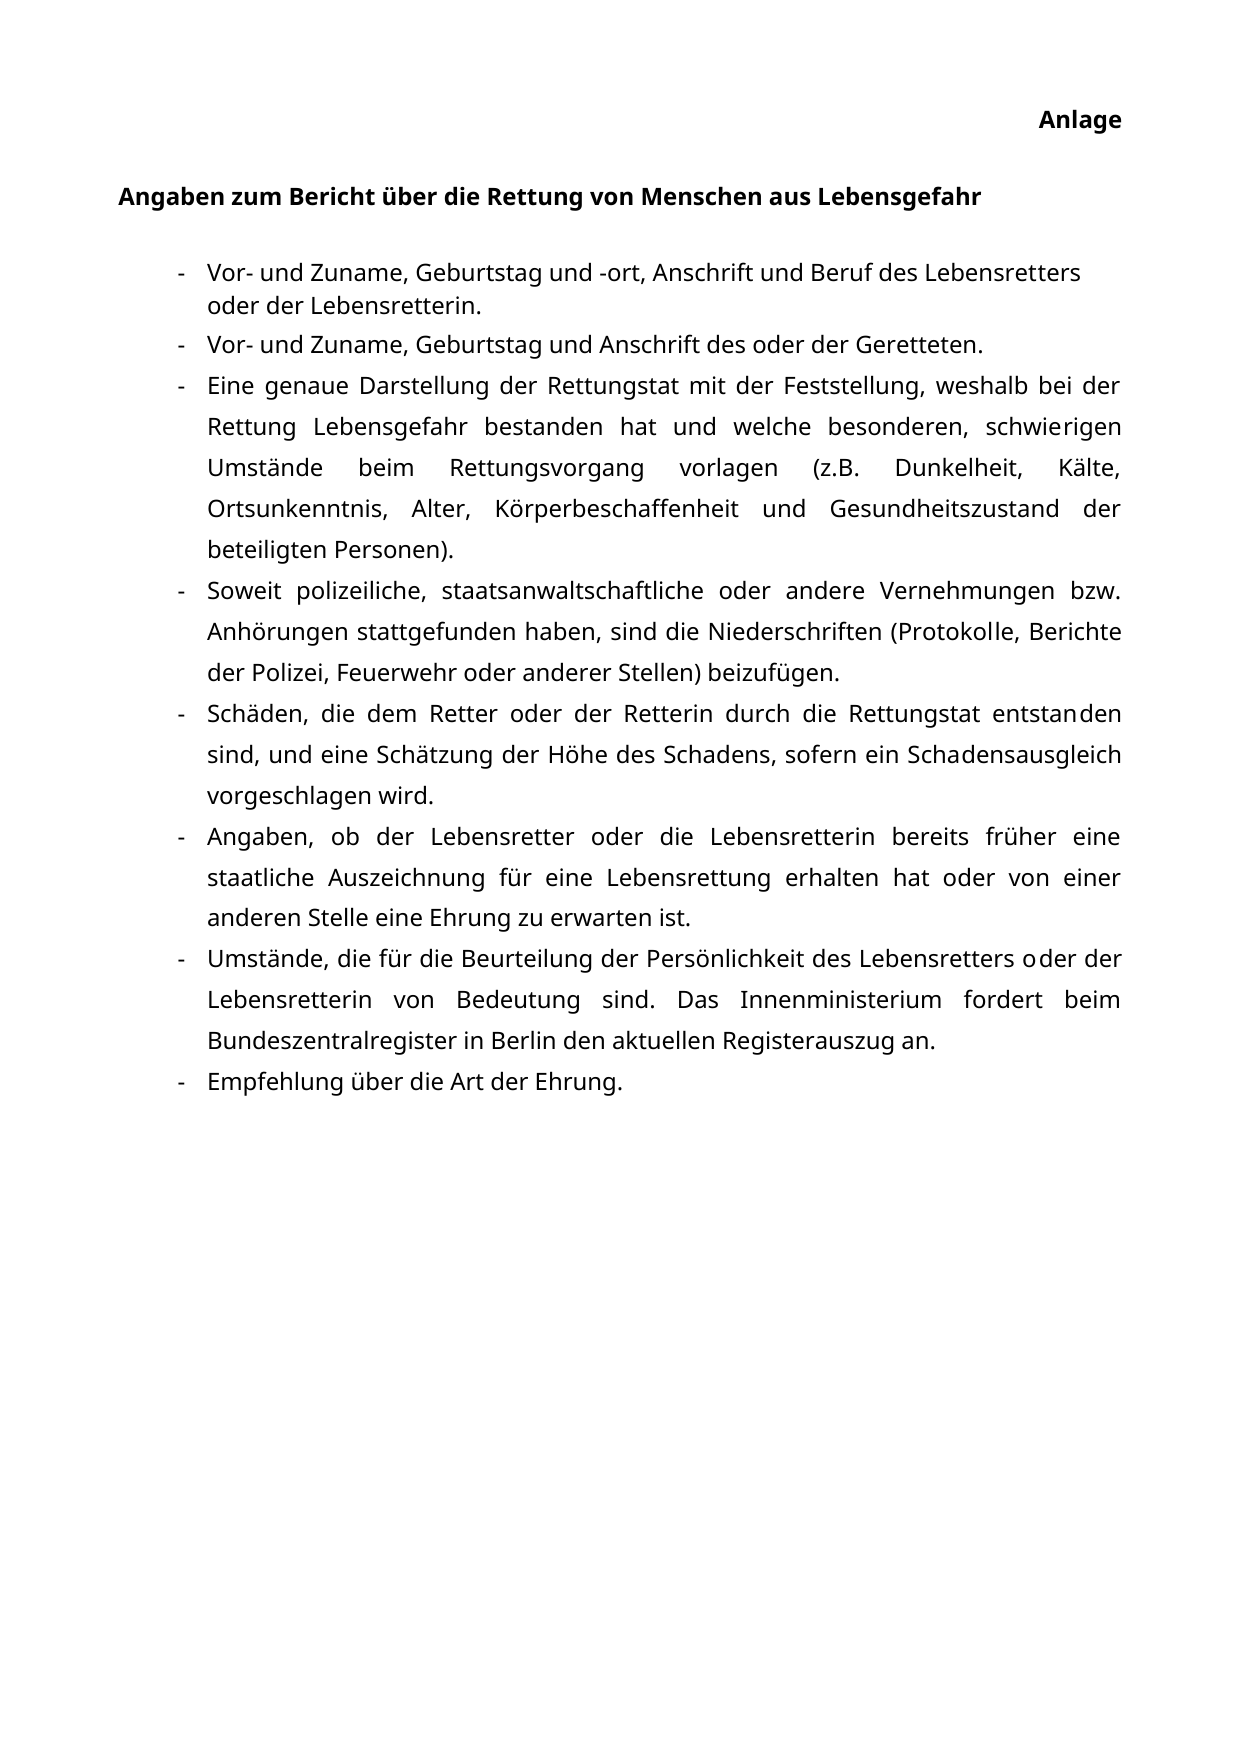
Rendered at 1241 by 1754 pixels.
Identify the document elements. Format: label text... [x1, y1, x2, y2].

text Angaben zum Bericht über die Rettung von Menschen aus Lebensgefahr [118, 169, 1122, 212]
text - Umstände, die für die Beurteilung der Persönlichkeit des Lebensretters oder der Lebensretterin von Bedeutung sind. Das Innenministerium fordert beim Bundeszentralregister in Berlin den aktuellen Registerauszug an. [118, 934, 1122, 1057]
text - Angaben, ob der Lebensretter oder die Lebensretterin bereits früher eine staatliche Auszeichnung für eine Lebensrettung erhalten hat oder von einer anderen Stelle eine Ehrung zu erwarten ist. [118, 811, 1122, 934]
text - Schäden, die dem Retter oder der Retterin durch die Rettungstat entstanden sind, und eine Schätzung der Höhe des Schadens, sofern ein Schadensausgleich vorgeschlagen wird. [118, 688, 1122, 811]
text - Eine genaue Darstellung der Rettungstat mit der Feststellung, weshalb bei der Rettung Lebensgefahr bestanden hat und welche besonderen, schwierigen Umstände beim Rettungsvorgang vorlagen (z.B. Dunkelheit, Kälte, Ortsunkenntnis, Alter, Körperbeschaffenheit und Gesundheitszustand der beteiligten Personen). [118, 361, 1122, 565]
text - Soweit polizeiliche, staatsanwaltschaftliche oder andere Vernehmungen bzw. Anhörungen stattgefunden haben, sind die Niederschriften (Protokolle, Berichte der Polizei, Feuerwehr oder anderer Stellen) beizufügen. [118, 565, 1122, 688]
list - Vor- und Zuname, Geburtstag und Anschrift des oder der Geretteten. [118, 328, 1122, 361]
text Anlage [118, 103, 1122, 135]
text - Empfehlung über die Art der Ehrung. [118, 1057, 1122, 1098]
text - Vor- und Zuname, Geburtstag und -ort, Anschrift und Beruf des Lebensretters oder der Lebensretterin. [118, 256, 1122, 321]
